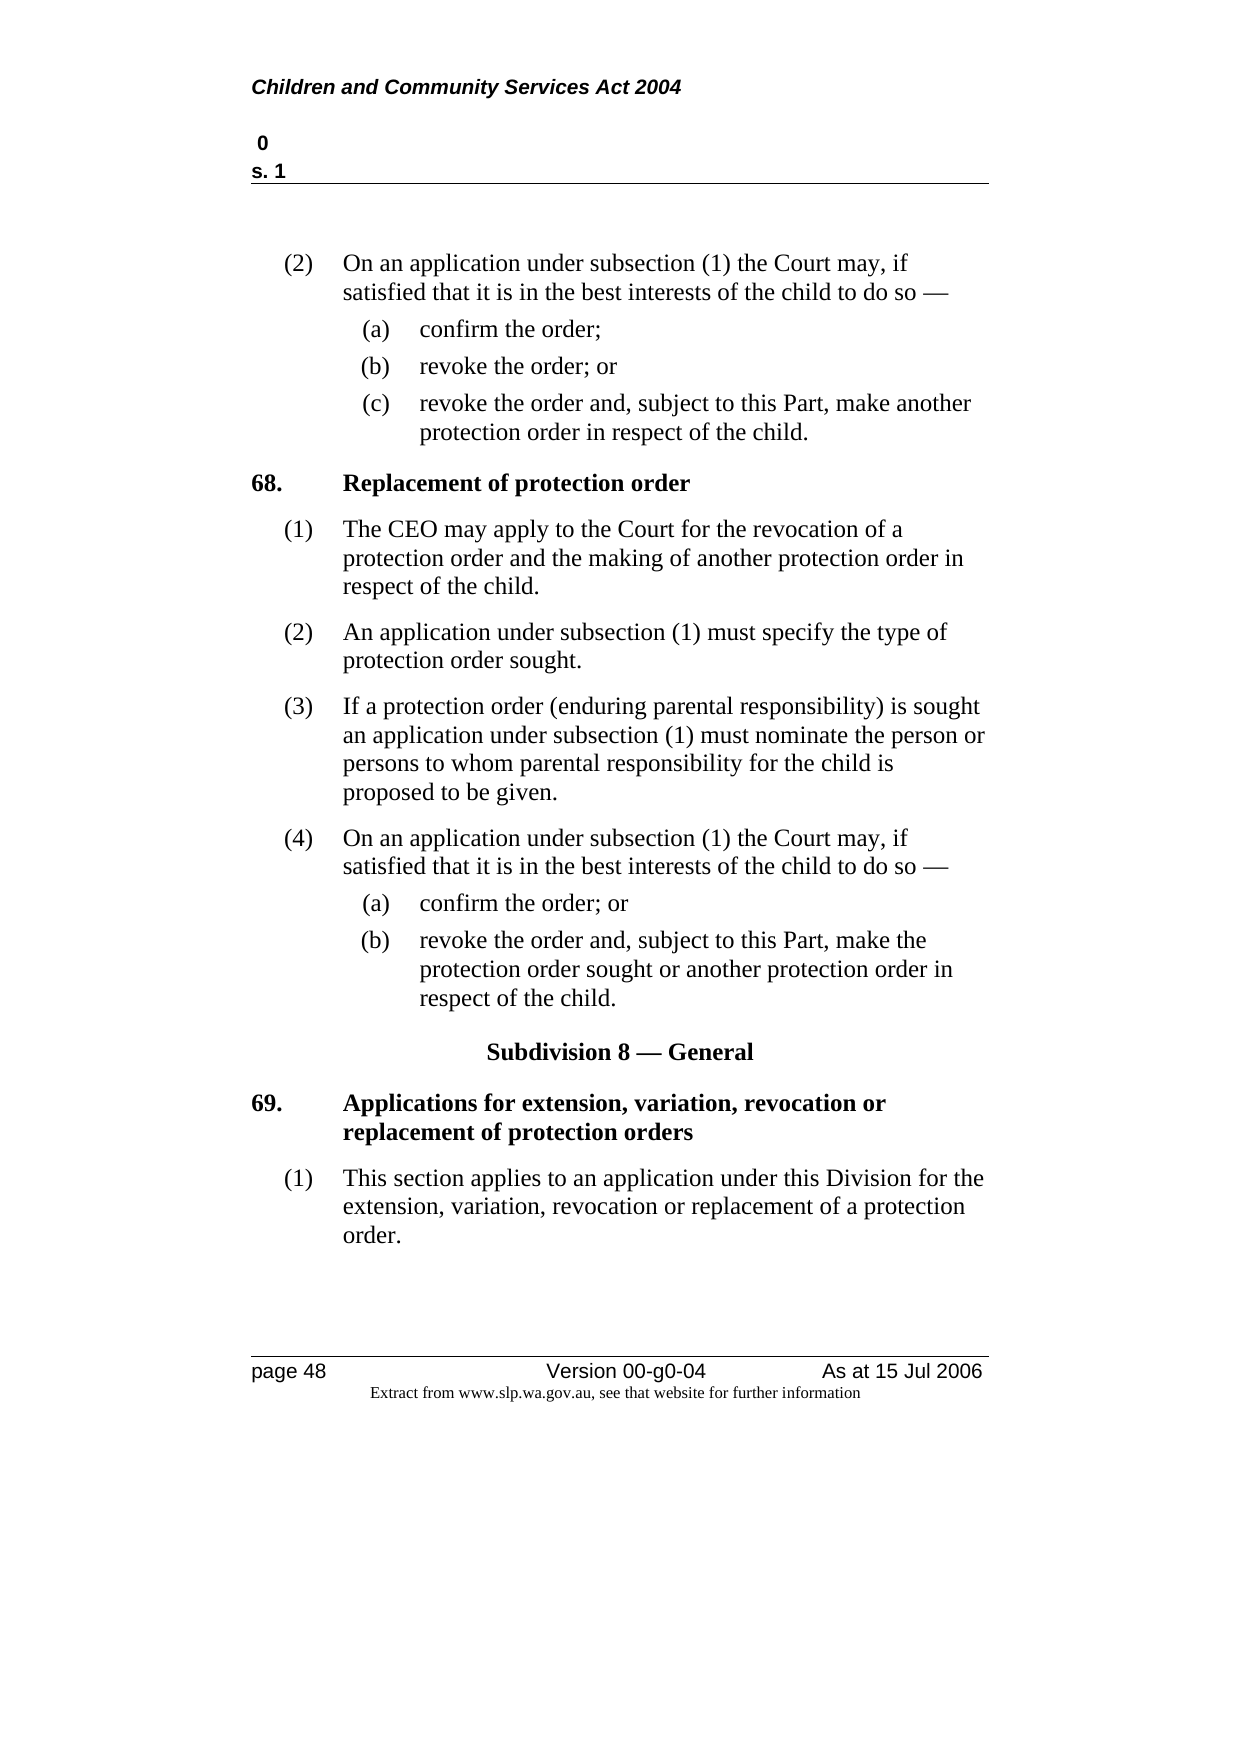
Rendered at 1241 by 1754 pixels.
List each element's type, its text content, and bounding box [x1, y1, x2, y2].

subtitle 68. Replacement of protection order [251, 468, 989, 497]
subtitle Subdivision 8 — General [251, 1037, 989, 1066]
subtitle 69. Applications for extension, variation, revocation or replacement of protection orders [251, 1088, 989, 1146]
text (a) confirm the order; [251, 314, 989, 343]
text (4) On an application under subsection (1) the Court may, if satisfied that it is in the best interests of the child to do so — [251, 823, 989, 880]
text (2) On an application under subsection (1) the Court may, if satisfied that it is in the best interests of the child to do so — [251, 248, 989, 306]
text (b) revoke the order and, subject to this Part, make the protection order sought or another protection order in respect of the child. [251, 926, 989, 1012]
text (b) revoke the order; or [251, 351, 989, 380]
text (1) The CEO may apply to the Court for the revocation of a protection order and the making of another protection order in respect of the child. [251, 514, 989, 600]
text (1) This section applies to an application under this Division for the extension, variation, revocation or replacement of a protection order. [251, 1163, 989, 1249]
text (2) An application under subsection (1) must specify the type of protection order sought. [251, 617, 989, 674]
text (3) If a protection order (enduring parental responsibility) is sought an application under subsection (1) must nominate the person or persons to whom parental responsibility for the child is proposed to be given. [251, 691, 989, 806]
text (c) revoke the order and, subject to this Part, make another protection order in respect of the child. [251, 388, 989, 446]
text (a) confirm the order; or [251, 888, 989, 917]
